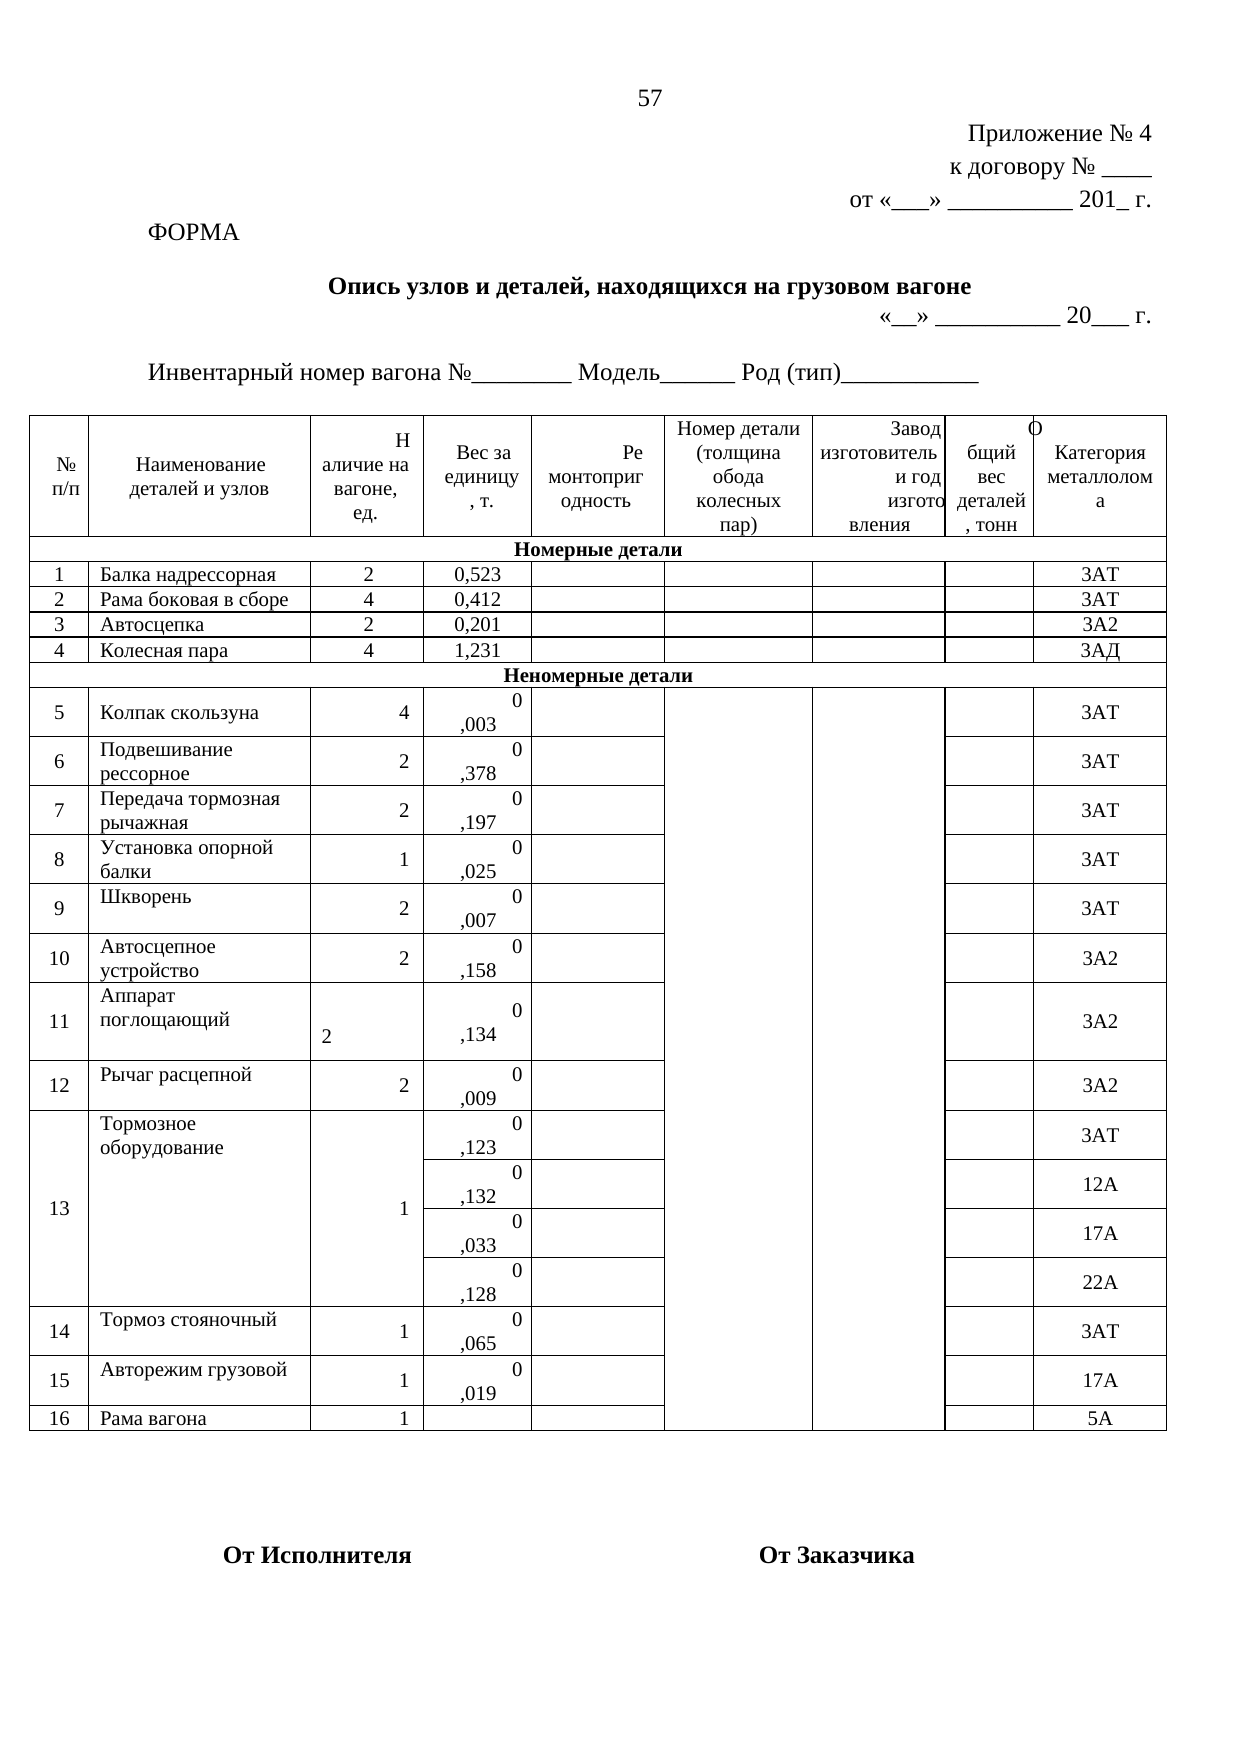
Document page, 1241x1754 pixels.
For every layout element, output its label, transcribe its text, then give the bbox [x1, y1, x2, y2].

table_cell [532, 562, 664, 586]
table_cell 0,201 [424, 613, 531, 636]
table_header Ремонтопригодность [532, 416, 664, 536]
table_cell Тормоз стояночный [89, 1307, 310, 1355]
table_cell [532, 835, 664, 883]
table_cell 0,128 [424, 1258, 531, 1306]
table_cell 3АТ [1034, 884, 1166, 932]
table_header Номер детали (толщина обода колесных пар) [665, 416, 812, 536]
table_cell 0,007 [424, 884, 531, 932]
table_cell [946, 884, 1033, 932]
text ФОРМА [148, 217, 1152, 246]
table_cell Автосцепка [89, 613, 310, 636]
table_cell [532, 1160, 664, 1208]
table_cell 17А [1034, 1356, 1166, 1404]
table_header № п/п [30, 416, 88, 536]
table_cell [813, 613, 944, 636]
table_cell 3А2 [1034, 934, 1166, 982]
table_cell 2 [311, 934, 423, 982]
table_cell [532, 737, 664, 785]
table_cell [532, 786, 664, 834]
table_cell 0,412 [424, 587, 531, 611]
table_cell [946, 1258, 1033, 1306]
table_cell 12 [30, 1061, 88, 1109]
table_cell Рычаг расцепной [89, 1061, 310, 1109]
table_cell 3АТ [1034, 587, 1166, 611]
table_cell [665, 638, 812, 662]
table_cell 1 [311, 1356, 423, 1404]
table_cell 1 [311, 1307, 423, 1355]
table_cell 0,003 [424, 688, 531, 736]
table_cell 3АД [1034, 638, 1166, 662]
table_cell [665, 613, 812, 636]
table_cell 2 [311, 562, 423, 586]
table_cell [946, 934, 1033, 982]
table_cell [532, 934, 664, 982]
table_cell 0,523 [424, 562, 531, 586]
table_cell 3А2 [1034, 1061, 1166, 1109]
table_cell Неномерные детали [30, 663, 1166, 687]
table_cell 7 [30, 786, 88, 834]
table_cell [946, 1061, 1033, 1109]
table_cell [946, 835, 1033, 883]
table_cell 3АТ [1034, 1111, 1166, 1159]
table_header Категория металлолома [1034, 416, 1166, 536]
table_cell [532, 1111, 664, 1159]
table_header Завод изготовитель и год изготовления [813, 416, 944, 536]
table_cell 10 [30, 934, 88, 982]
table_cell 1 [311, 1406, 423, 1430]
table_cell 0,378 [424, 737, 531, 785]
table_cell 13 [30, 1111, 88, 1306]
table_cell 3АТ [1034, 1307, 1166, 1355]
table_cell 2 [311, 983, 423, 1060]
table_cell 0,065 [424, 1307, 531, 1355]
table_cell 1 [30, 562, 88, 586]
table_cell 4 [311, 688, 423, 736]
table_cell 4 [30, 638, 88, 662]
table_cell 3АТ [1034, 688, 1166, 736]
table_cell Номерные детали [30, 537, 1166, 561]
table_cell Автосцепное устройство [89, 934, 310, 982]
text Приложение № 4 [691, 118, 1152, 147]
table_cell 15 [30, 1356, 88, 1404]
table_cell Передача тормозная рычажная [89, 786, 310, 834]
table_cell [813, 688, 944, 1430]
table_cell 2 [311, 786, 423, 834]
table_cell 0,158 [424, 934, 531, 982]
table_cell 6 [30, 737, 88, 785]
table_cell [946, 983, 1033, 1060]
table_cell [532, 1209, 664, 1257]
table_cell [424, 1406, 531, 1430]
table_cell Подвешивание рессорное [89, 737, 310, 785]
table_cell 3А2 [1034, 983, 1166, 1060]
table_cell 1 [311, 835, 423, 883]
table_cell 2 [311, 1061, 423, 1109]
table_cell 3АТ [1034, 786, 1166, 834]
table_cell 0,019 [424, 1356, 531, 1404]
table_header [136, 1474, 672, 1573]
table_cell 8 [30, 835, 88, 883]
table_cell [946, 587, 1033, 611]
table_cell Колесная пара [89, 638, 310, 662]
table_cell 12А [1034, 1160, 1166, 1208]
table_cell [946, 1356, 1033, 1404]
table_cell Рама вагона [89, 1406, 310, 1430]
table_cell Рама боковая в сборе [89, 587, 310, 611]
text к договору № ____ [691, 151, 1152, 180]
table_cell [946, 1111, 1033, 1159]
table_cell 2 [311, 613, 423, 636]
text Инвентарный номер вагона №________ Модель______ Род (тип)___________ [148, 357, 1152, 386]
table_cell [946, 737, 1033, 785]
table_cell 4 [311, 638, 423, 662]
table_cell [532, 688, 664, 736]
table_cell [813, 562, 944, 586]
table_cell [532, 1406, 664, 1430]
text Опись узлов и деталей, находящихся на грузовом вагоне [148, 271, 1152, 300]
table_cell Аппарат поглощающий [89, 983, 310, 1060]
table_cell 0,132 [424, 1160, 531, 1208]
table_cell [946, 1209, 1033, 1257]
table_cell 9 [30, 884, 88, 932]
table_cell [946, 1307, 1033, 1355]
table_header Общий вес деталей, тонн [946, 416, 1033, 536]
table_cell [532, 587, 664, 611]
table_cell 4 [311, 587, 423, 611]
table_cell [946, 688, 1033, 736]
table_cell Балка надрессорная [89, 562, 310, 586]
table_cell 3АТ [1034, 562, 1166, 586]
table_cell 3АТ [1034, 835, 1166, 883]
table_cell 5 [30, 688, 88, 736]
table_cell 1,231 [424, 638, 531, 662]
table_cell [532, 884, 664, 932]
table_cell [532, 1307, 664, 1355]
table_cell 22А [1034, 1258, 1166, 1306]
table_cell [946, 786, 1033, 834]
table_cell [532, 983, 664, 1060]
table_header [673, 1474, 1181, 1573]
table_cell [532, 1258, 664, 1306]
table_header Вес за единицу, т. [424, 416, 531, 536]
table_cell 0,033 [424, 1209, 531, 1257]
table_header Наименование деталей и узлов [89, 416, 310, 536]
table_header Наличие на вагоне, ед. [311, 416, 423, 536]
table_cell 3 [30, 613, 88, 636]
table_cell Шкворень [89, 884, 310, 932]
table_cell Авторежим грузовой [89, 1356, 310, 1404]
table_cell [665, 688, 812, 1430]
text «__» __________ 20___ г. [133, 300, 1152, 328]
table_cell [665, 562, 812, 586]
table_cell [532, 638, 664, 662]
table_cell 3А2 [1034, 613, 1166, 636]
table_cell Колпак скользуна [89, 688, 310, 736]
table_cell [946, 1406, 1033, 1430]
table_cell [946, 562, 1033, 586]
table_cell 2 [311, 884, 423, 932]
table_cell 2 [30, 587, 88, 611]
table_cell [813, 638, 944, 662]
table_cell Установка опорной балки [89, 835, 310, 883]
table_cell 3АТ [1034, 737, 1166, 785]
table_cell [946, 638, 1033, 662]
table_cell 0,134 [424, 983, 531, 1060]
table_cell 0,123 [424, 1111, 531, 1159]
table_cell 0,197 [424, 786, 531, 834]
table_cell 2 [311, 737, 423, 785]
table_cell 5А [1034, 1406, 1166, 1430]
table_cell 17А [1034, 1209, 1166, 1257]
table_cell [532, 1356, 664, 1404]
table_cell 16 [30, 1406, 88, 1430]
table_cell [665, 587, 812, 611]
table_cell 0,025 [424, 835, 531, 883]
table_cell 14 [30, 1307, 88, 1355]
table_cell [946, 1160, 1033, 1208]
table_cell 0,009 [424, 1061, 531, 1109]
table_cell [946, 613, 1033, 636]
table_cell [813, 587, 944, 611]
table_cell 1 [311, 1111, 423, 1306]
table_cell Тормозное оборудование [89, 1111, 310, 1306]
table_cell [532, 613, 664, 636]
table_cell 11 [30, 983, 88, 1060]
table_cell [532, 1061, 664, 1109]
text от «___» __________ 201_ г. [691, 184, 1152, 213]
